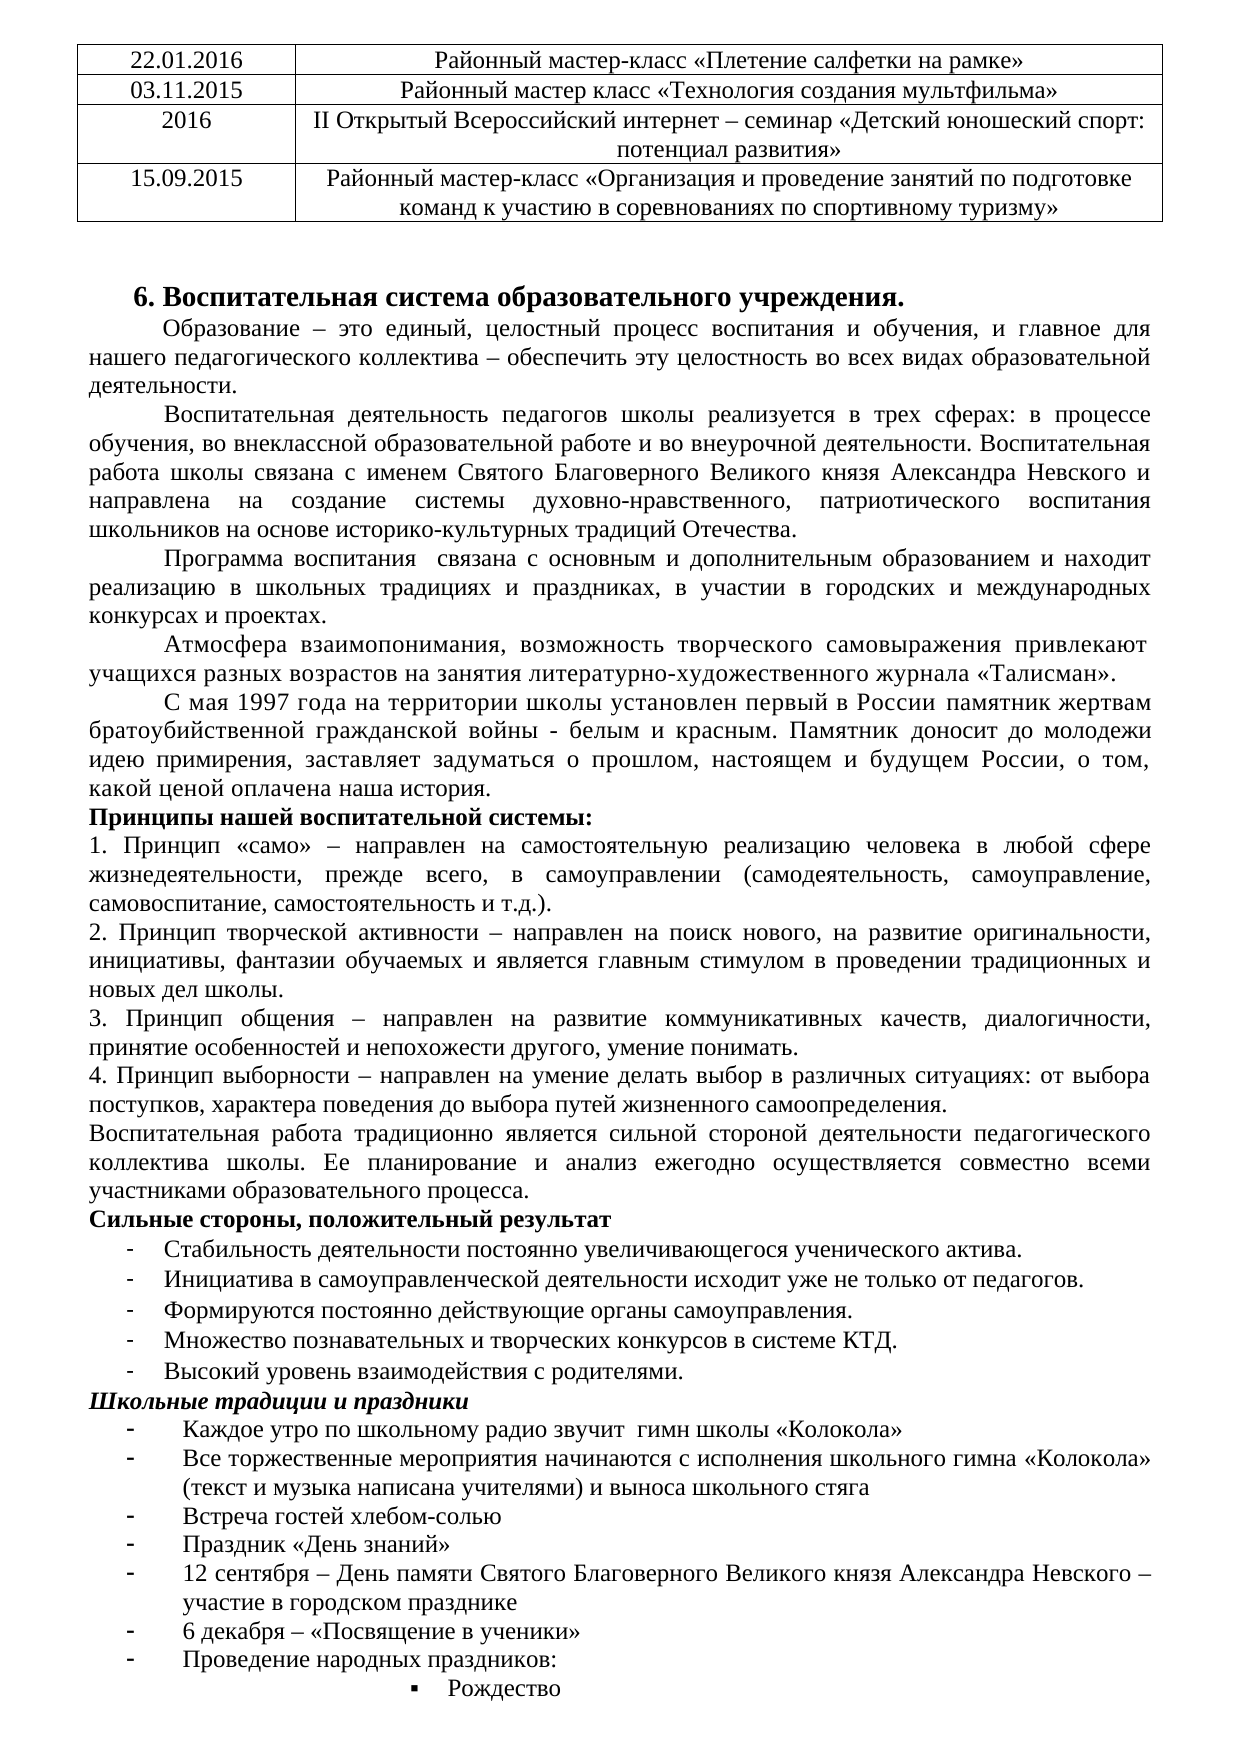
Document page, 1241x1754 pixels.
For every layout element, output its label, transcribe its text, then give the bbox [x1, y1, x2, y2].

text 2. Принцип творческой активности – направлен на поиск нового, на развитие оригинальности, инициативы, фантазии обучаемых и является главным стимулом в проведении традиционных и новых дел школы. [89, 917, 1152, 1003]
table_cell 03.11.2015 [78, 75, 295, 104]
text 3. Принцип общения – направлен на развитие коммуникативных качеств, диалогичности, принятие особенностей и непохожести другого, умение понимать. [89, 1003, 1152, 1061]
table_cell 22.01.2016 [78, 45, 295, 74]
table_cell Районный мастер класс «Технология создания мультфильма» [296, 75, 1162, 104]
table_cell Районный мастер-класс «Плетение салфетки на рамке» [296, 45, 1162, 74]
text 4. Принцип выборности – направлен на умение делать выбор в различных ситуациях: от выбора поступков, характера поведения до выбора путей жизненного самоопределения. [89, 1061, 1152, 1118]
table_cell II Открытый Всероссийский интернет – семинар «Детский юношеский спорт: потенциал развития» [296, 105, 1162, 162]
table_cell 15.09.2015 [78, 164, 295, 221]
text Школьные традиции и праздники [89, 1386, 1152, 1414]
list Инициатива в самоуправленческой деятельности исходит уже не только от педагогов. [126, 1264, 1152, 1294]
text Атмосфера взаимопонимания, возможность творческого самовыражения привлекают учащихся разных возрастов на занятия литературно-художественного журнала «Талисман». [89, 629, 1149, 687]
list Каждое утро по школьному радио звучит гимн школы «Колокола» [126, 1414, 1152, 1443]
text Программа воспитания связана с основным и дополнительным образованием и находит реализацию в школьных традициях и праздниках, в участии в городских и международных конкурсах и проектах. [89, 543, 1152, 629]
text Воспитательная деятельность педагогов школы реализуется в трех сферах: в процессе обучения, во внеклассной образовательной работе и во внеурочной деятельности. Воспитательная работа школы связана с именем Святого Благоверного Великого князя Александра Невского и направлена на создание системы духовно-нравственного, патриотического воспитания школьников на основе историко-культурных традиций Отечества. [89, 399, 1152, 543]
list 12 сентября – День памяти Святого Благоверного Великого князя Александра Невского – участие в городском празднике [126, 1558, 1152, 1616]
list 6 декабря – «Посвящение в ученики» [126, 1616, 1152, 1644]
text Принципы нашей воспитательной системы: [89, 802, 1152, 831]
table_cell Районный мастер-класс «Организация и проведение занятий по подготовке команд к участию в соревнованиях по спортивному туризму» [296, 164, 1162, 221]
text С мая 1997 года на территории школы установлен первый в России памятник жертвам братоубийственной гражданской войны - белым и красным. Памятник доносит до молодежи идею примирения, заставляет задуматься о прошлом, настоящем и будущем России, о том, какой ценой оплачена наша история. [89, 687, 1152, 802]
list Множество познавательных и творческих конкурсов в системе КТД. [126, 1325, 1152, 1355]
text 1. Принцип «само» – направлен на самостоятельную реализацию человека в любой сфере жизнедеятельности, прежде всего, в самоуправлении (самодеятельность, самоуправление, самовоспитание, самостоятельность и т.д.). [89, 831, 1152, 917]
text Образование – это единый, целостный процесс воспитания и обучения, и главное для нашего педагогического коллектива – обеспечить эту целостность во всех видах образовательной деятельности. [89, 313, 1152, 399]
list Праздник «День знаний» [126, 1529, 1152, 1558]
text 6. Воспитательная система образовательного учреждения. [89, 279, 1152, 313]
list Встреча гостей хлебом-солью [126, 1501, 1152, 1529]
list Рождество [410, 1673, 1152, 1702]
list Стабильность деятельности постоянно увеличивающегося ученического актива. [126, 1233, 1152, 1264]
text Воспитательная работа традиционно является сильной стороной деятельности педагогического коллектива школы. Ее планирование и анализ ежегодно осуществляется совместно всеми участниками образовательного процесса. [89, 1118, 1152, 1204]
list Проведение народных праздников: [126, 1644, 1152, 1673]
list Высокий уровень взаимодействия с родителями. [126, 1355, 1152, 1386]
list Все торжественные мероприятия начинаются с исполнения школьного гимна «Колокола» (текст и музыка написана учителями) и выноса школьного стяга [126, 1443, 1152, 1501]
list Формируются постоянно действующие органы самоуправления. [126, 1294, 1152, 1325]
text Сильные стороны, положительный результат [89, 1204, 1152, 1233]
table_cell 2016 [78, 105, 295, 162]
